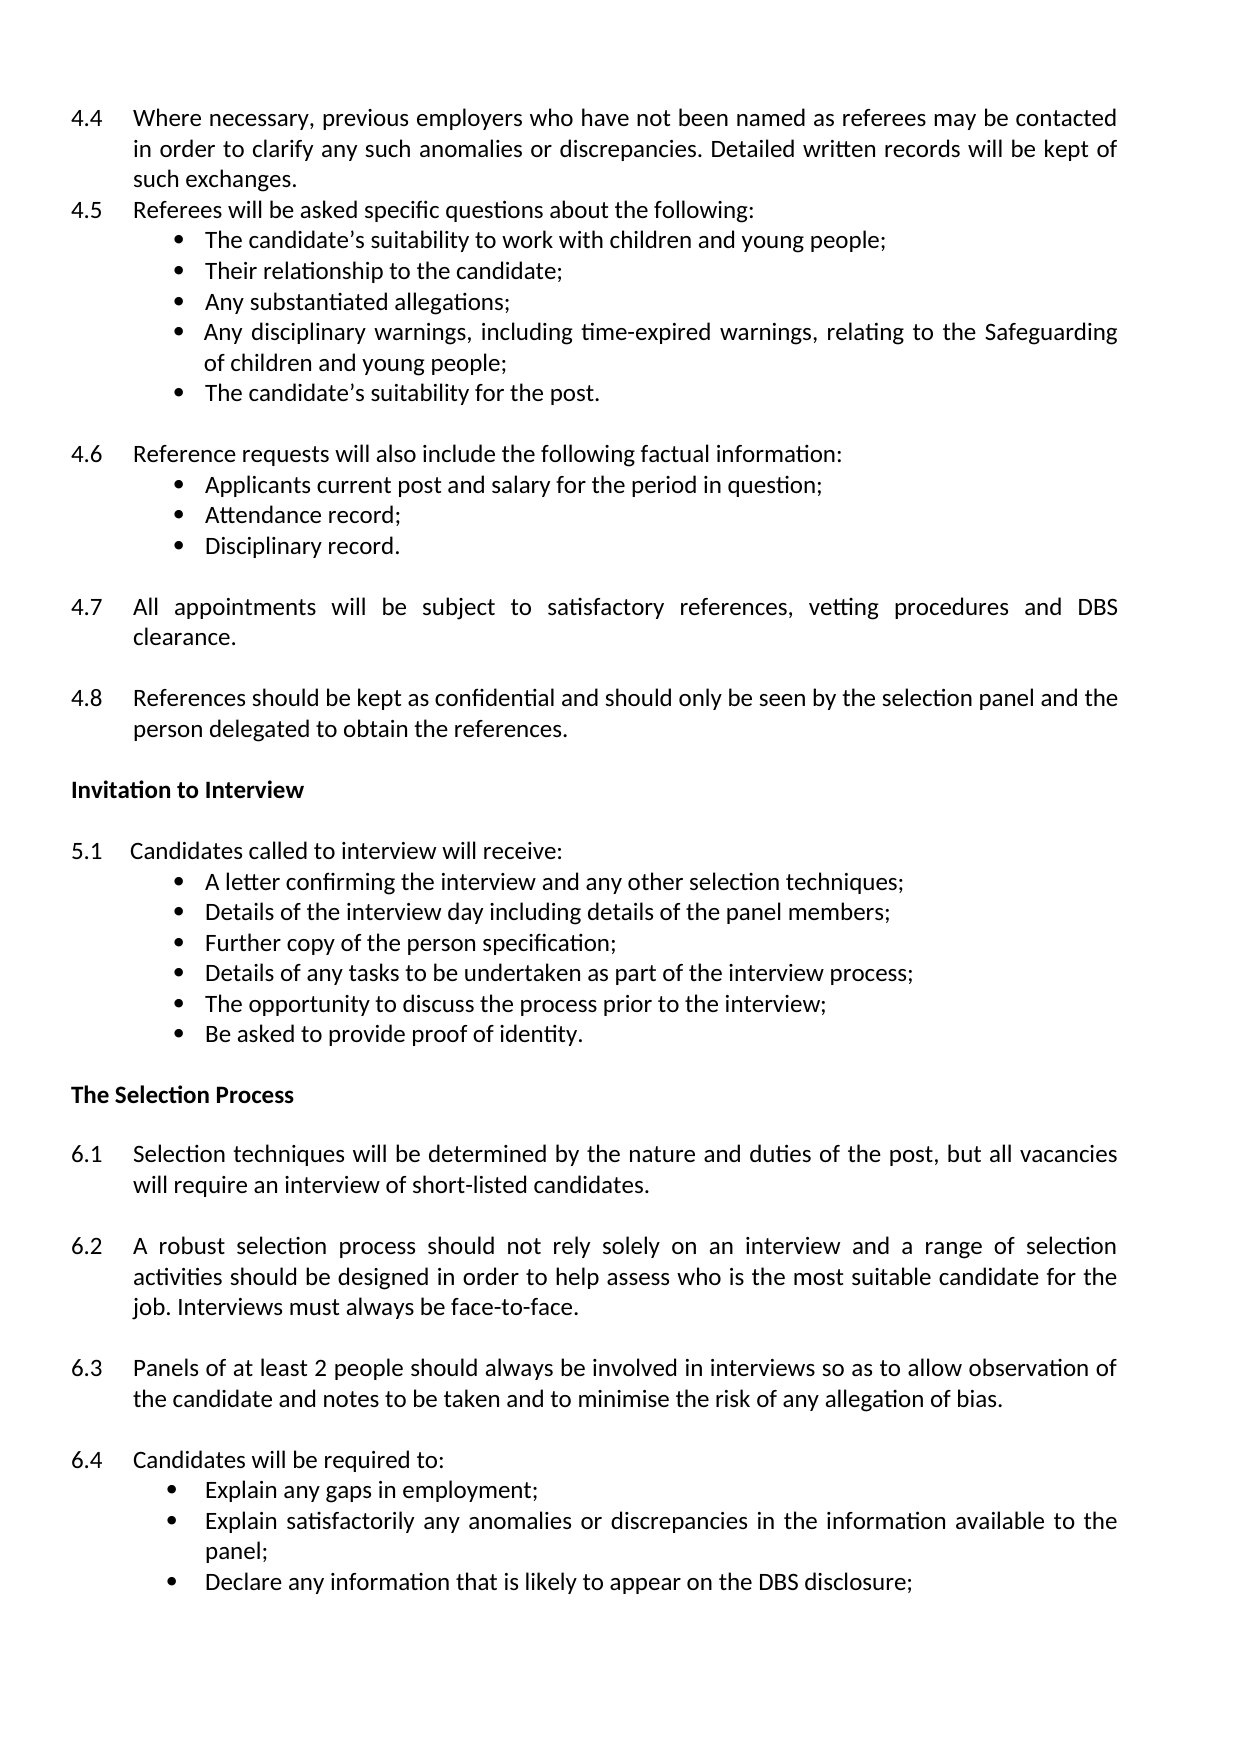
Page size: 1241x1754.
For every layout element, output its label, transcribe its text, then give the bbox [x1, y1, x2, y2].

list Disciplinary record. [174, 530, 1119, 560]
list Any substantiated allegations; [133, 286, 1119, 316]
text 6.4 Candidates will be required to: [71, 1444, 1119, 1474]
list Be asked to provide proof of identity. [174, 1018, 1119, 1049]
list Applicants current post and salary for the period in question; [174, 469, 1119, 499]
list Further copy of the person specification; [174, 927, 1119, 957]
list Attendance record; [174, 499, 1119, 530]
list Explain satisfactorily any anomalies or discrepancies in the information available to the panel; [167, 1505, 1119, 1566]
list The candidate’s suitability for the post. [133, 377, 1119, 408]
text 6.1 Selection techniques will be determined by the nature and duties of the post, but all vacancies will require an interview of short-listed candidates. [71, 1138, 1119, 1199]
list Any disciplinary warnings, including time-expired warnings, relating to the Safeguarding of children and young people; [174, 316, 1119, 377]
text Invitation to Interview [71, 774, 1119, 804]
text 4.6 Reference requests will also include the following factual information: [71, 438, 1119, 469]
text 6.2 A robust selection process should not rely solely on an interview and a range of selection activities should be designed in order to help assess who is the most suitable candidate for the job. Interviews must always be face-to-face. [71, 1230, 1119, 1322]
text 4.7 All appointments will be subject to satisfactory references, vetting procedures and DBS clearance. [71, 591, 1119, 652]
list A letter confirming the interview and any other selection techniques; [174, 866, 1119, 896]
text The Selection Process [71, 1079, 1119, 1110]
list The opportunity to discuss the process prior to the interview; [174, 988, 1119, 1018]
list Declare any information that is likely to appear on the DBS disclosure; [167, 1566, 1119, 1596]
text 4.4 Where necessary, previous employers who have not been named as referees may be contacted in order to clarify any such anomalies or discrepancies. Detailed written records will be kept of such exchanges. [71, 103, 1119, 194]
list Details of the interview day including details of the panel members; [174, 896, 1119, 927]
text 5.1 Candidates called to interview will receive: [71, 835, 1119, 866]
list The candidate’s suitability to work with children and young people; [133, 225, 1119, 255]
list Their relationship to the candidate; [133, 255, 1119, 286]
list Explain any gaps in employment; [167, 1474, 1119, 1505]
text 4.5 Referees will be asked specific questions about the following: [71, 194, 1119, 225]
list Details of any tasks to be undertaken as part of the interview process; [174, 957, 1119, 988]
text 6.3 Panels of at least 2 people should always be involved in interviews so as to allow observation of the candidate and notes to be taken and to minimise the risk of any allegation of bias. [71, 1352, 1119, 1413]
text 4.8 References should be kept as confidential and should only be seen by the selection panel and the person delegated to obtain the references. [71, 682, 1119, 743]
